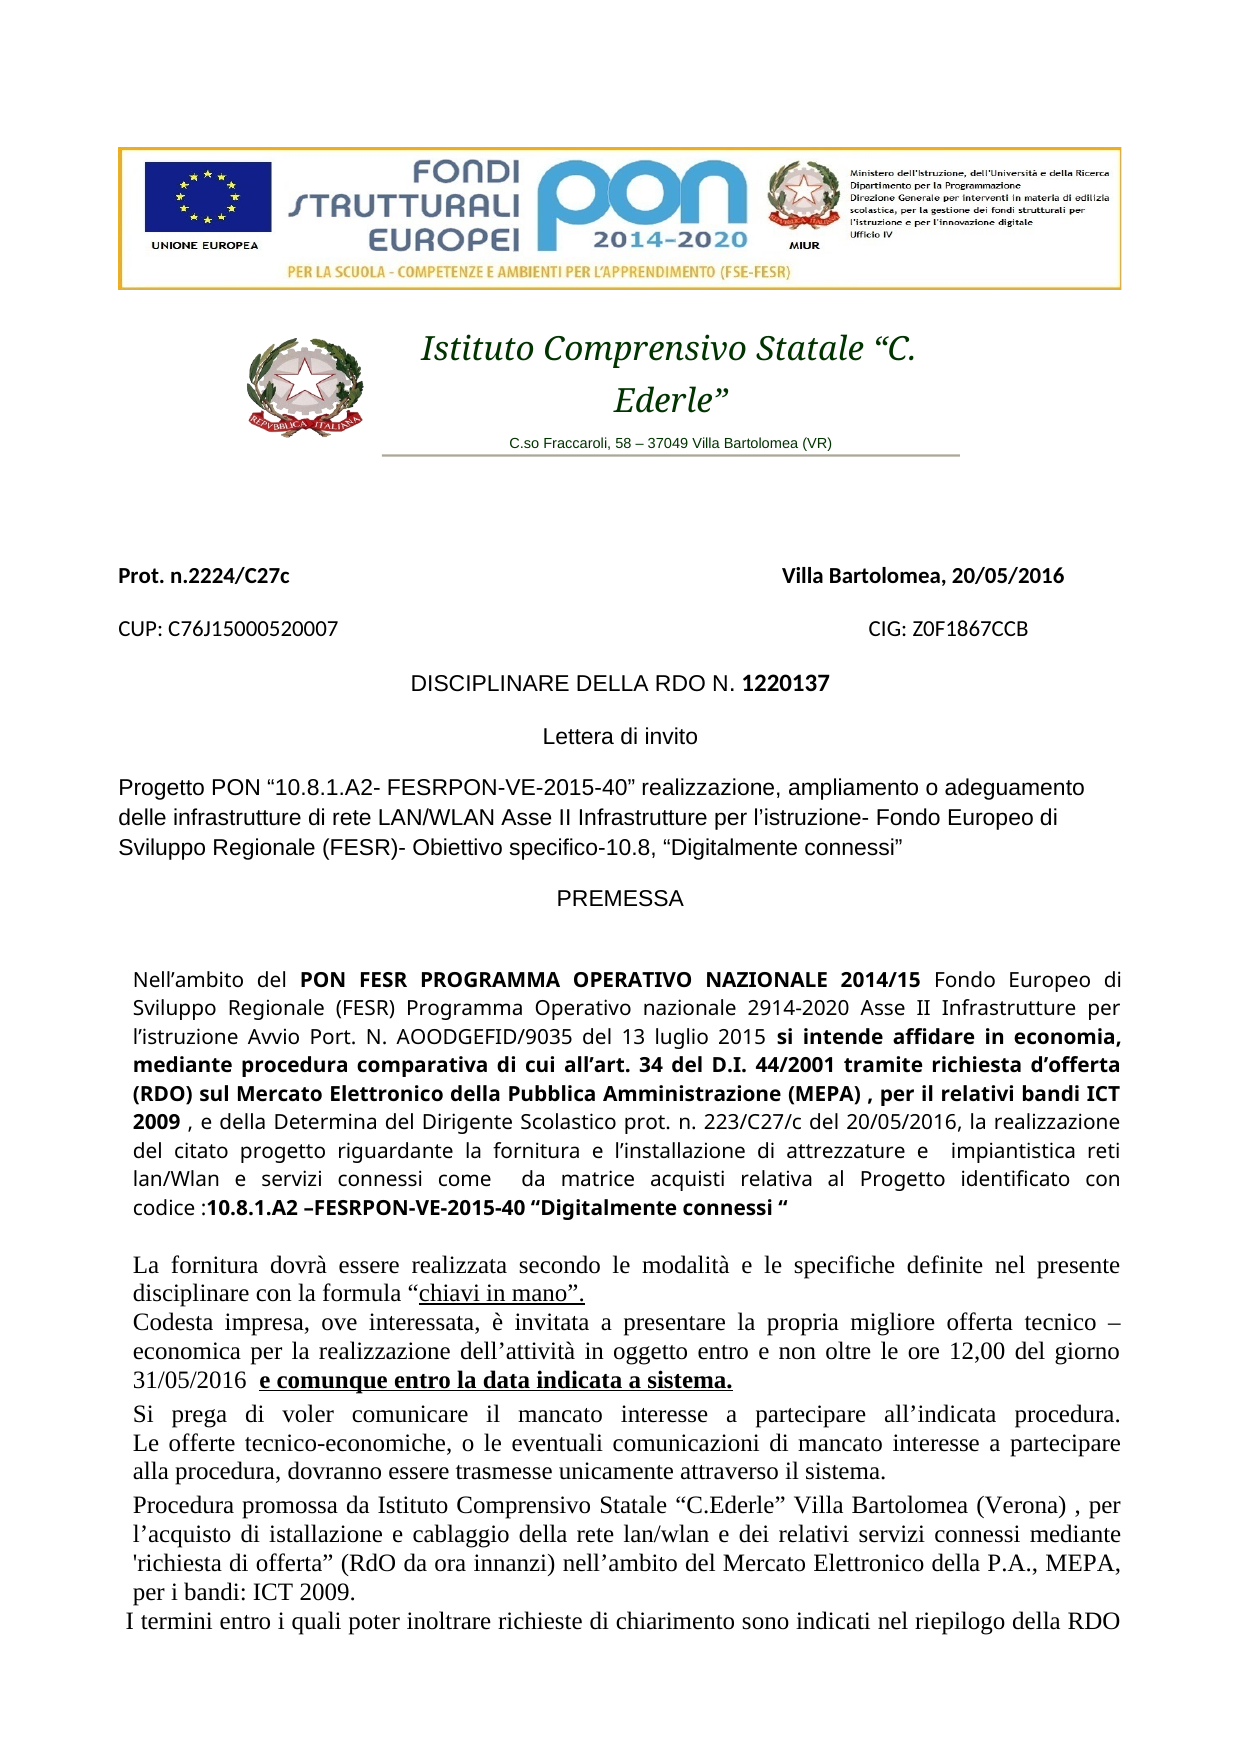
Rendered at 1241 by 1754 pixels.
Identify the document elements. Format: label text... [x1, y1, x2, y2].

text Lettera di invito [118, 723, 1122, 749]
table_cell La fornitura dovrà essere realizzata secondo le modalità e le specifiche definite nel presente disciplinare con la formula “chiavi in mano”. [125, 1221, 1129, 1307]
text Progetto PON “10.8.1.A2- FESRPON-VE-2015-40” realizzazione, ampliamento o adeguamento delle infrastrutture di rete LAN/WLAN Asse II Infrastrutture per l’istruzione- Fondo Europeo di Sviluppo Regionale (FESR)- Obiettivo specifico-10.8, “Digitalmente connessi” [118, 774, 1122, 861]
table_cell Procedura promossa da Istituto Comprensivo Statale “C.Ederle” Villa Bartolomea (Verona) , per l’acquisto di istallazione e cablaggio della rete lan/wlan e dei relativi servizi connessi mediante 'richiesta di offerta” (RdO da ora innanzi) nell’ambito del Mercato Elettronico della P.A., MEPA, per i bandi: ICT 2009. [125, 1490, 1129, 1605]
text DISCIPLINARE DELLA RDO N. 1220137 [118, 667, 1122, 697]
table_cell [125, 1605, 1129, 1636]
table_header Nell’ambito del PON FESR PROGRAMMA OPERATIVO NAZIONALE 2014/15 Fondo Europeo di Sviluppo Regionale (FESR) Programma Operativo nazionale 2914-2020 Asse II Infrastrutture per l’istruzione Avvio Port. N. AOODGEFID/9035 del 13 luglio 2015 si intende affidare in economia, mediante procedura comparativa di cui all’art. 34 del D.I. 44/2001 tramite richiesta d’offerta (RDO) sul Mercato Elettronico della Pubblica Amministrazione (MEPA) , per il relativi bandi ICT 2009 , e della Determina del Dirigente Scolastico prot. n. 223/C27/c del 20/05/2016, la realizzazione del citato progetto riguardante la fornitura e l’installazione di attrezzature e impiantistica reti lan/Wlan e servizi connessi come da matrice acquisti relativa al Progetto identificato con codice :10.8.1.A2 –FESRPON-VE-2015-40 “Digitalmente connessi “ [125, 965, 1129, 1221]
picture [118, 147, 1122, 290]
table_cell Si prega di voler comunicare il mancato interesse a partecipare all’indicata procedura. Le offerte tecnico-economiche, o le eventuali comunicazioni di mancato interesse a partecipare alla procedura, dovranno essere trasmesse unicamente attraverso il sistema. [125, 1394, 1129, 1490]
text CUP: C76J15000520007 CIG: Z0F1867CCB [118, 614, 1122, 642]
picture [242, 333, 371, 442]
text PREMESSA [118, 885, 1122, 912]
text Prot. n.2224/C27c Villa Bartolomea, 20/05/2016 [118, 561, 1122, 589]
table_cell Codesta impresa, ove interessata, è invitata a presentare la propria migliore offerta tecnico – economica per la realizzazione dell’attività in oggetto entro e non oltre le ore 12,00 del giorno 31/05/2016 e comunque entro la data indicata a sistema. [125, 1307, 1129, 1393]
